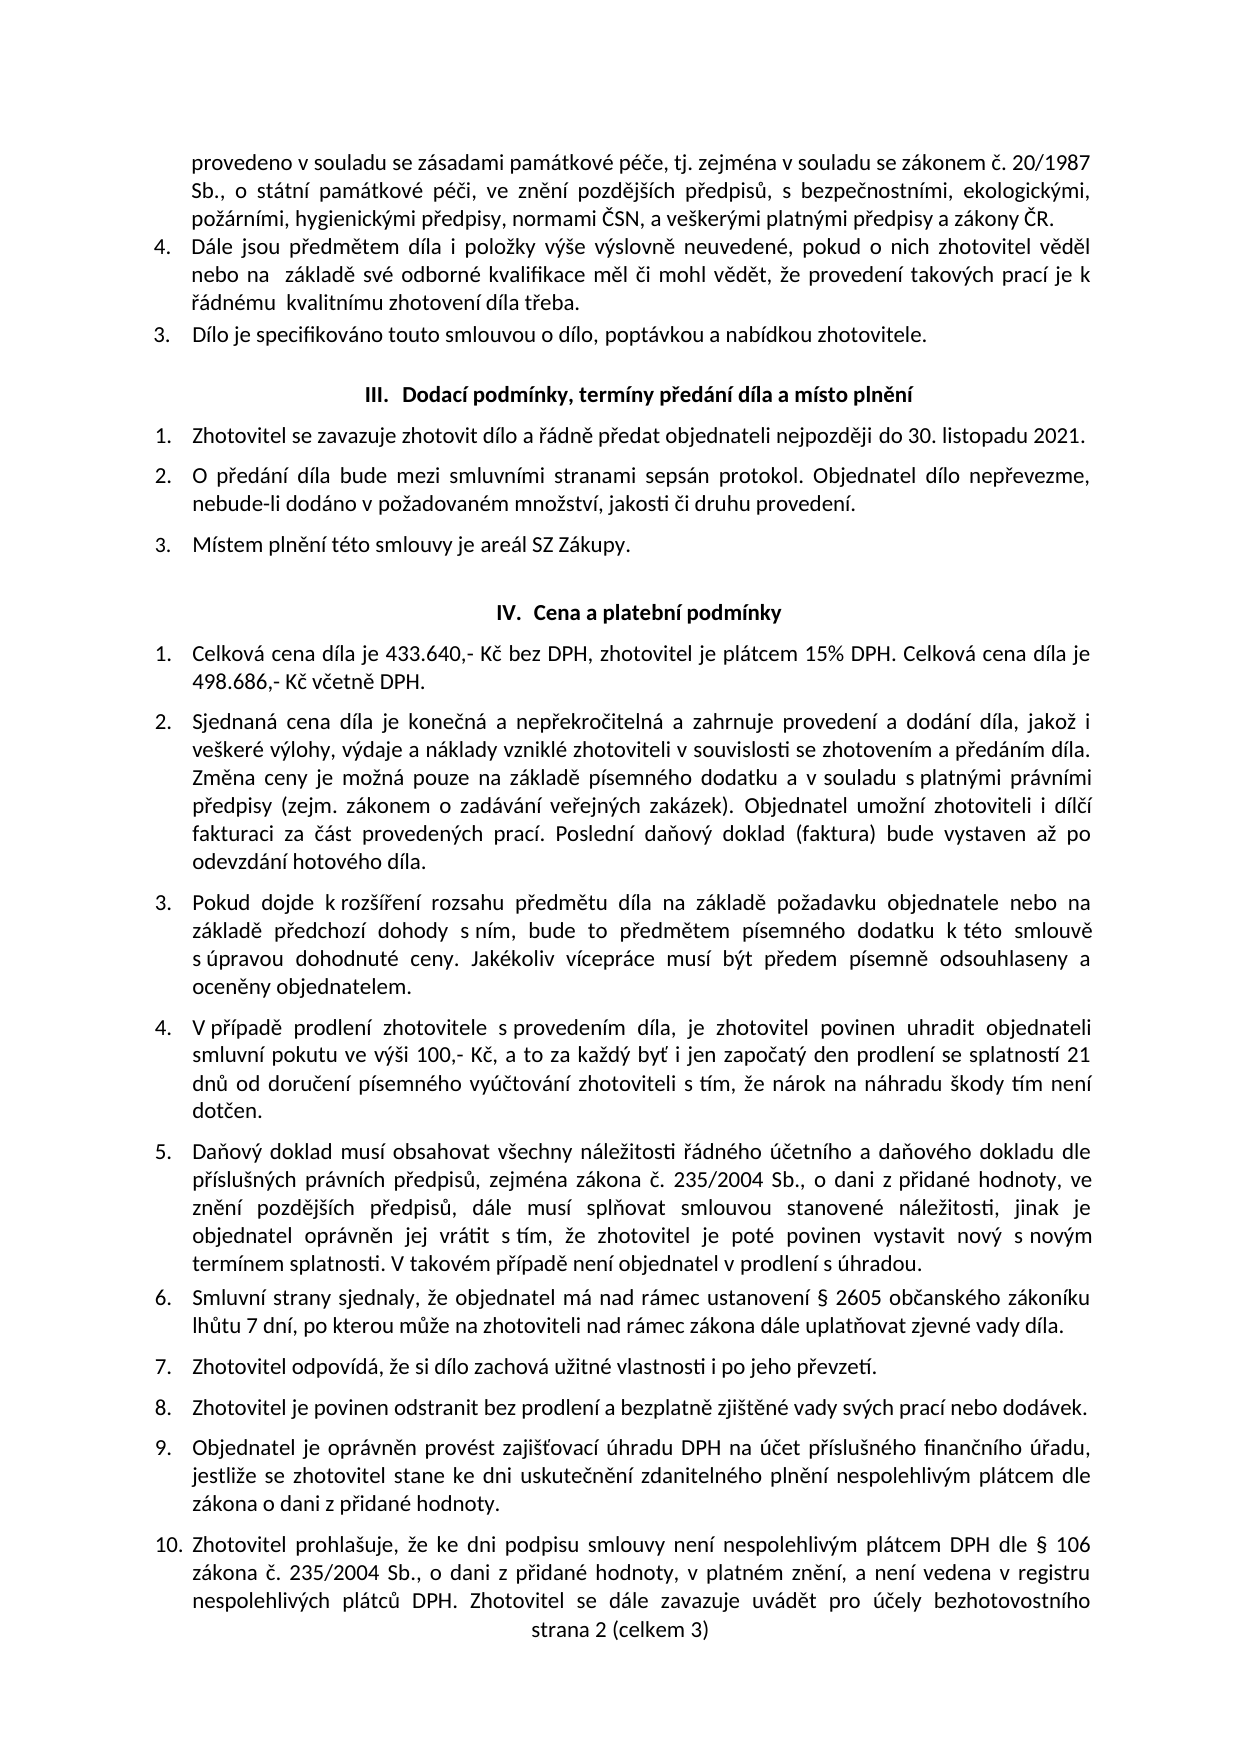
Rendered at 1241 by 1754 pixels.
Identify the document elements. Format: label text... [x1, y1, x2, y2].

list Daňový doklad musí obsahovat všechny náležitosti řádného účetního a daňového dokladu dle příslušných právních předpisů, zejména zákona č. 235/2004 Sb., o dani z přidané hodnoty, ve znění pozdějších předpisů, dále musí splňovat smlouvou stanovené náležitosti, jinak je objednatel oprávněn jej vrátit s tím, že zhotovitel je poté povinen vystavit nový s novým termínem splatnosti. V takovém případě není objednatel v prodlení s úhradou. [154, 1137, 1092, 1277]
list Zhotovitel odpovídá, že si dílo zachová užitné vlastnosti i po jeho převzetí. [154, 1352, 1092, 1380]
list Dále jsou předmětem díla i položky výše výslovně neuvedené, pokud o nich zhotovitel věděl nebo na základě své odborné kvalifikace měl či mohl vědět, že provedení takových prací je k řádnému kvalitnímu zhotovení díla třeba. [154, 232, 1092, 316]
list Dílo je specifikováno touto smlouvou o dílo, poptávkou a nabídkou zhotovitele. [153, 320, 1092, 348]
list Objednatel je oprávněn provést zajišťovací úhradu DPH na účet příslušného finančního úřadu, jestliže se zhotovitel stane ke dni uskutečnění zdanitelného plnění nespolehlivým plátcem dle zákona o dani z přidané hodnoty. [154, 1433, 1092, 1517]
list O předání díla bude mezi smluvními stranami sepsán protokol. Objednatel dílo nepřevezme, nebude-li dodáno v požadovaném množství, jakosti či druhu provedení. [154, 461, 1092, 517]
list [154, 148, 1092, 232]
list Zhotovitel se zavazuje zhotovit dílo a řádně předat objednateli nejpozději do 30. listopadu 2021. [154, 421, 1092, 449]
list Pokud dojde k rozšíření rozsahu předmětu díla na základě požadavku objednatele nebo na základě předchozí dohody s ním, bude to předmětem písemného dodatku k této smlouvě s úpravou dohodnuté ceny. Jakékoliv vícepráce musí být předem písemně odsouhlaseny a oceněny objednatelem. [154, 888, 1092, 1000]
list V případě prodlení zhotovitele s provedením díla, je zhotovitel povinen uhradit objednateli smluvní pokutu ve výši 100,- Kč, a to za každý byť i jen započatý den prodlení se splatností 21 dnů od doručení písemného vyúčtování zhotoviteli s tím, že nárok na náhradu škody tím není dotčen. [154, 1013, 1092, 1125]
list Zhotovitel je povinen odstranit bez prodlení a bezplatně zjištěné vady svých prací nebo dodávek. [154, 1393, 1092, 1421]
list Sjednaná cena díla je konečná a nepřekročitelná a zahrnuje provedení a dodání díla, jakož i veškeré výlohy, výdaje a náklady vzniklé zhotoviteli v souvislosti se zhotovením a předáním díla. Změna ceny je možná pouze na základě písemného dodatku a v souladu s platnými právními předpisy (zejm. zákonem o zadávání veřejných zakázek). Objednatel umožní zhotoviteli i dílčí fakturaci za část provedených prací. Poslední daňový doklad (faktura) bude vystaven až po odevzdání hotového díla. [154, 707, 1092, 876]
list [154, 1530, 1092, 1614]
list Cena a platební podmínky [185, 598, 1092, 626]
list Celková cena díla je 433.640,- Kč bez DPH, zhotovitel je plátcem 15% DPH. Celková cena díla je 498.686,- Kč včetně DPH. [154, 639, 1092, 695]
list Místem plnění této smlouvy je areál SZ Zákupy. [154, 530, 1092, 558]
list Dodací podmínky, termíny předání díla a místo plnění [185, 380, 1092, 408]
list Smluvní strany sjednaly, že objednatel má nad rámec ustanovení § 2605 občanského zákoníku lhůtu 7 dní, po kterou může na zhotoviteli nad rámec zákona dále uplatňovat zjevné vady díla. [154, 1283, 1092, 1339]
